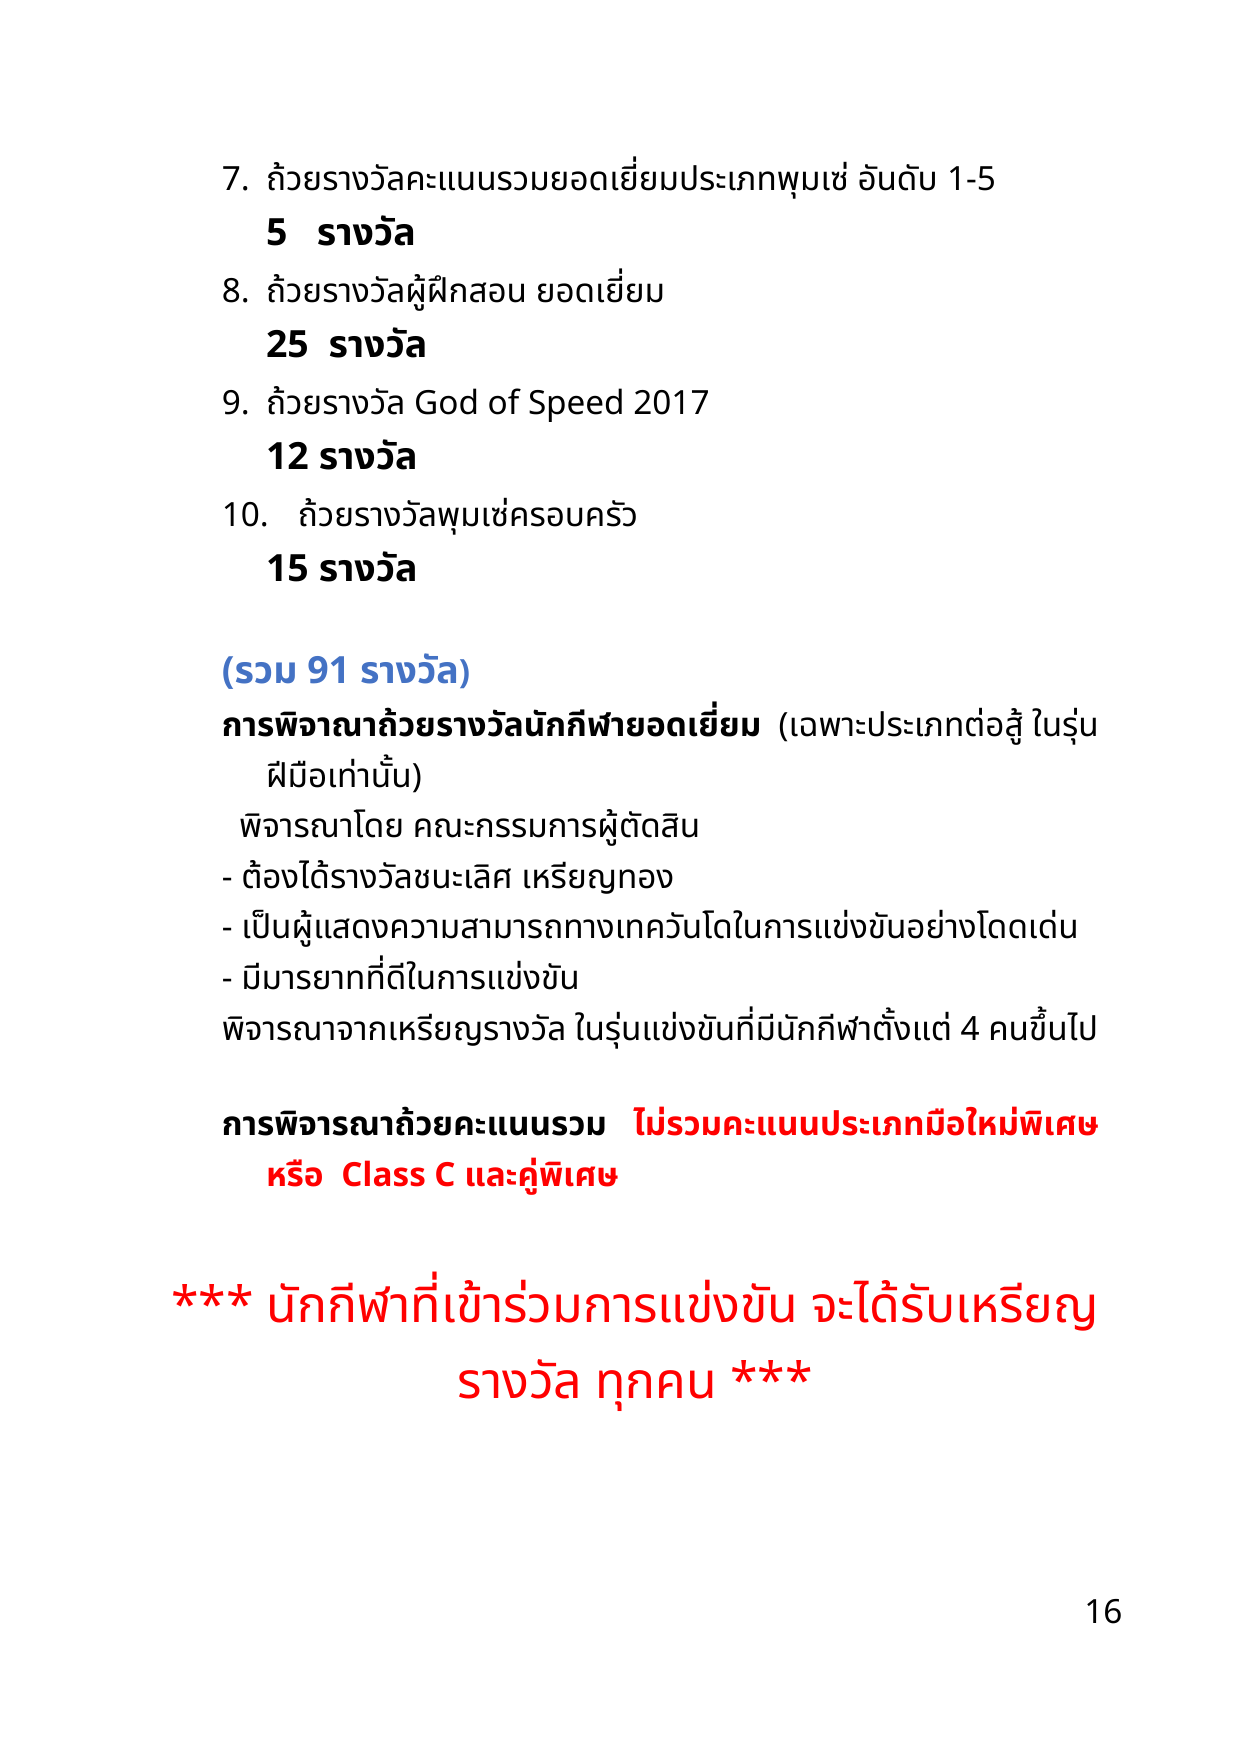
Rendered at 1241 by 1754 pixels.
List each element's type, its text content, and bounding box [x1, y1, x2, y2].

list ถ้วยรางวัลคะแนนรวมยอดเยี่ยมประเภทพุมเซ่ อันดับ 1-5 5 รางวัล [222, 150, 1122, 262]
list ถ้วยรางวัล God of Speed 2017 12 รางวัล [222, 374, 1122, 486]
text - ต้องได้รางวัลชนะเลิศ เหรียญทอง [222, 852, 1122, 903]
text การพิจาณาถ้วยรางวัลนักกีฬายอดเยี่ยม (เฉพาะประเภทต่อสู้ ในรุ่นฝีมือเท่านั้น) [222, 701, 1122, 802]
list ถ้วยรางวัลผู้ฝึกสอน ยอดเยี่ยม 25 รางวัล [222, 262, 1122, 374]
text พิจารณาโดย คณะกรรมการผู้ตัดสิน [222, 802, 1122, 852]
list ถ้วยรางวัลพุมเซ่ครอบครัว 15 รางวัล [222, 486, 1122, 598]
text - เป็นผู้แสดงความสามารถทางเทควันโดในการแข่งขันอย่างโดดเด่น [222, 903, 1122, 954]
text *** นักกีฬาที่เข้าร่วมการแข่งขัน จะได้รับเหรียญรางวัล ทุกคน *** [148, 1269, 1122, 1421]
text (รวม 91 รางวัล) [222, 598, 1122, 701]
text พิจารณาจากเหรียญรางวัล ในรุ่นแข่งขันที่มีนักกีฬาตั้งแต่ 4 คนขึ้นไป [222, 1004, 1122, 1055]
text การพิจารณาถ้วยคะแนนรวม ไม่รวมคะแนนประเภทมือใหม่พิเศษ หรือ Class C และคู่พิเศษ [222, 1100, 1122, 1201]
text - มีมารยาทที่ดีในการแข่งขัน [222, 954, 1122, 1004]
